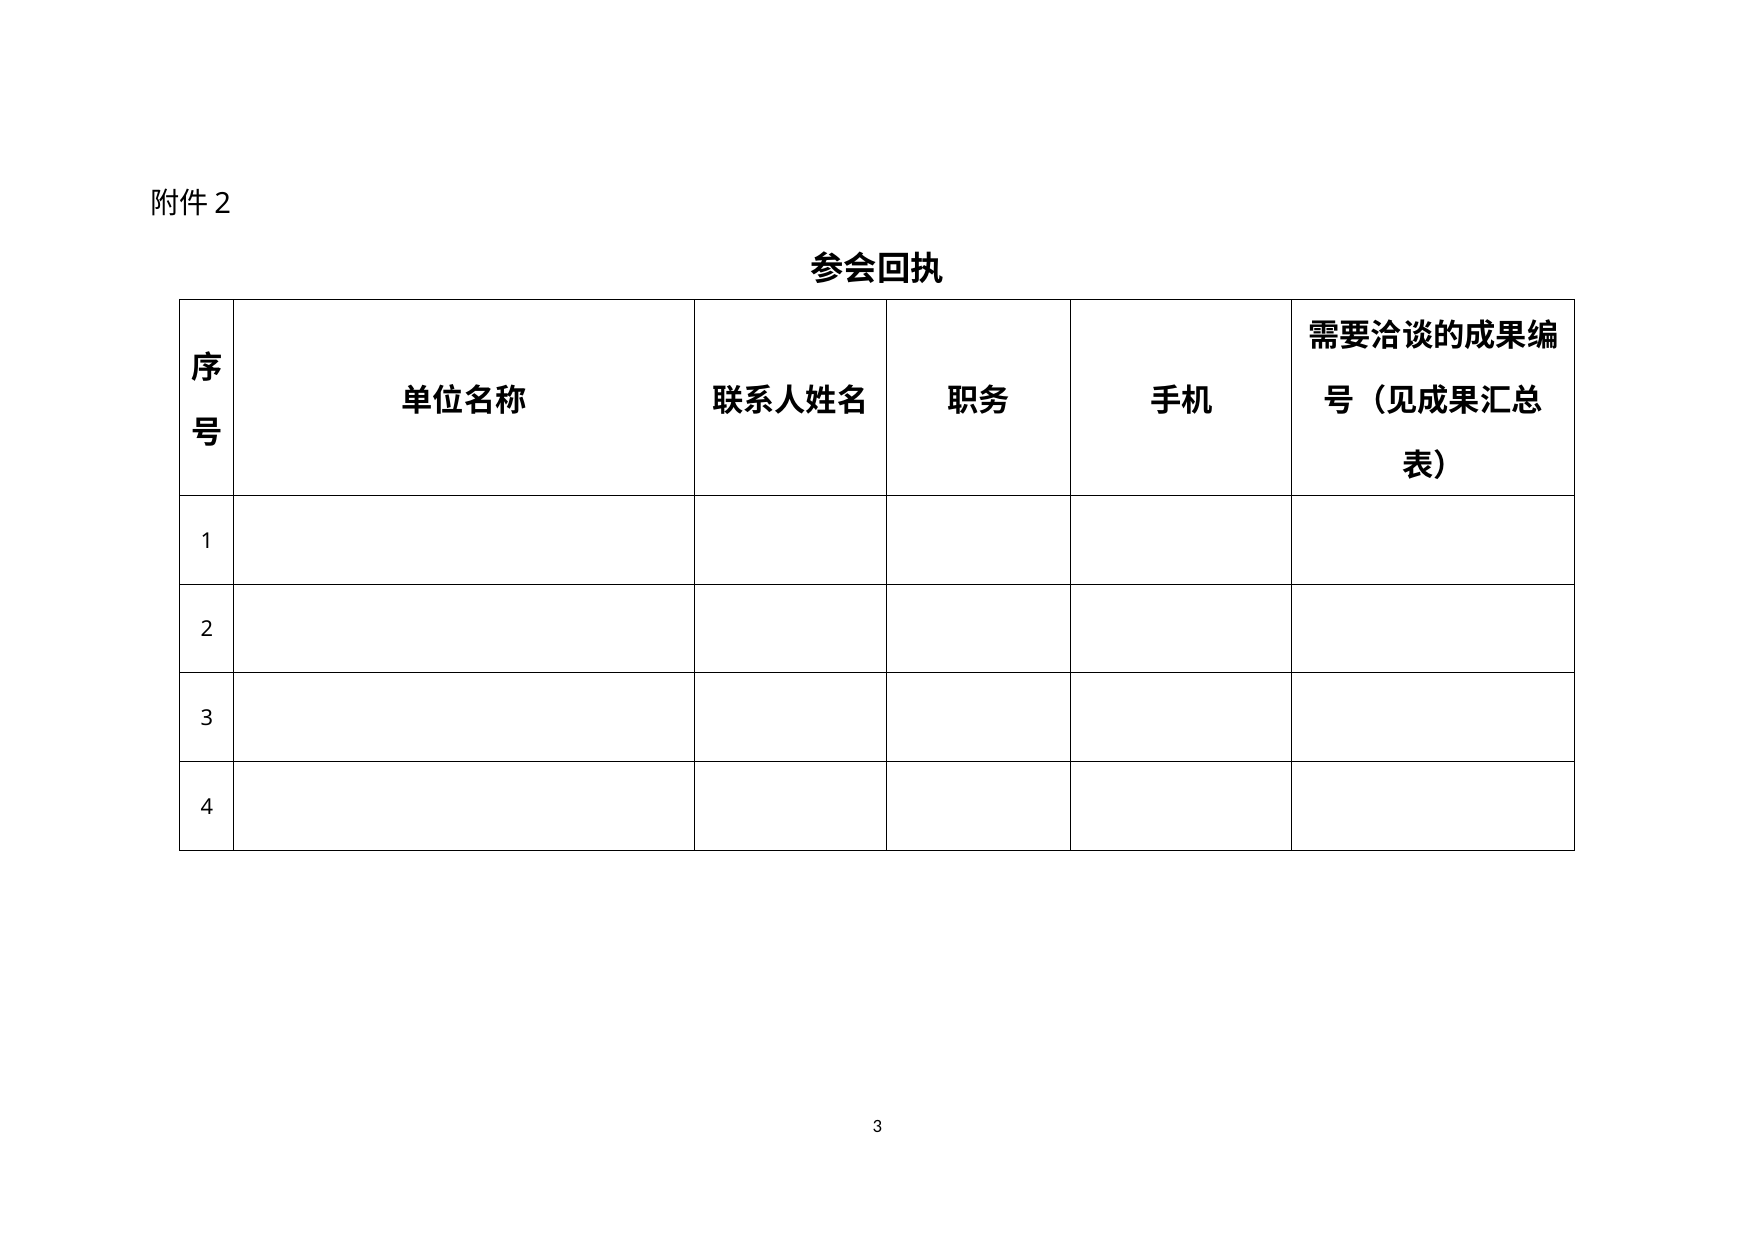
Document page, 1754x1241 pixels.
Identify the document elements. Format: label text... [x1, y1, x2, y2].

table_cell [1292, 585, 1574, 672]
table_cell [234, 585, 694, 672]
table_cell [1071, 762, 1291, 849]
table_header 序号 [180, 300, 233, 495]
table_cell [695, 496, 886, 583]
table_cell [234, 496, 694, 583]
table_cell [1292, 496, 1574, 583]
table_header 手机 [1071, 300, 1291, 495]
table_cell 3 [180, 673, 233, 761]
table_cell [887, 585, 1070, 672]
table_cell 4 [180, 762, 233, 849]
table_cell [887, 762, 1070, 849]
table_cell [1071, 673, 1291, 761]
table_header 职务 [887, 300, 1070, 495]
table_header 联系人姓名 [695, 300, 886, 495]
table_cell [887, 673, 1070, 761]
table_header 单位名称 [234, 300, 694, 495]
text 附件2 [150, 169, 1604, 234]
table_cell [695, 585, 886, 672]
table_cell 2 [180, 585, 233, 672]
table_cell 1 [180, 496, 233, 583]
table_cell [887, 496, 1070, 583]
table_header 需要洽谈的成果编号（见成果汇总表） [1292, 300, 1574, 495]
text 参会回执 [150, 234, 1604, 299]
table_cell [1292, 673, 1574, 761]
table_cell [695, 673, 886, 761]
table_cell [1071, 585, 1291, 672]
table_cell [695, 762, 886, 849]
table_cell [1071, 496, 1291, 583]
table_cell [1292, 762, 1574, 849]
table_cell [234, 762, 694, 849]
table_cell [234, 673, 694, 761]
